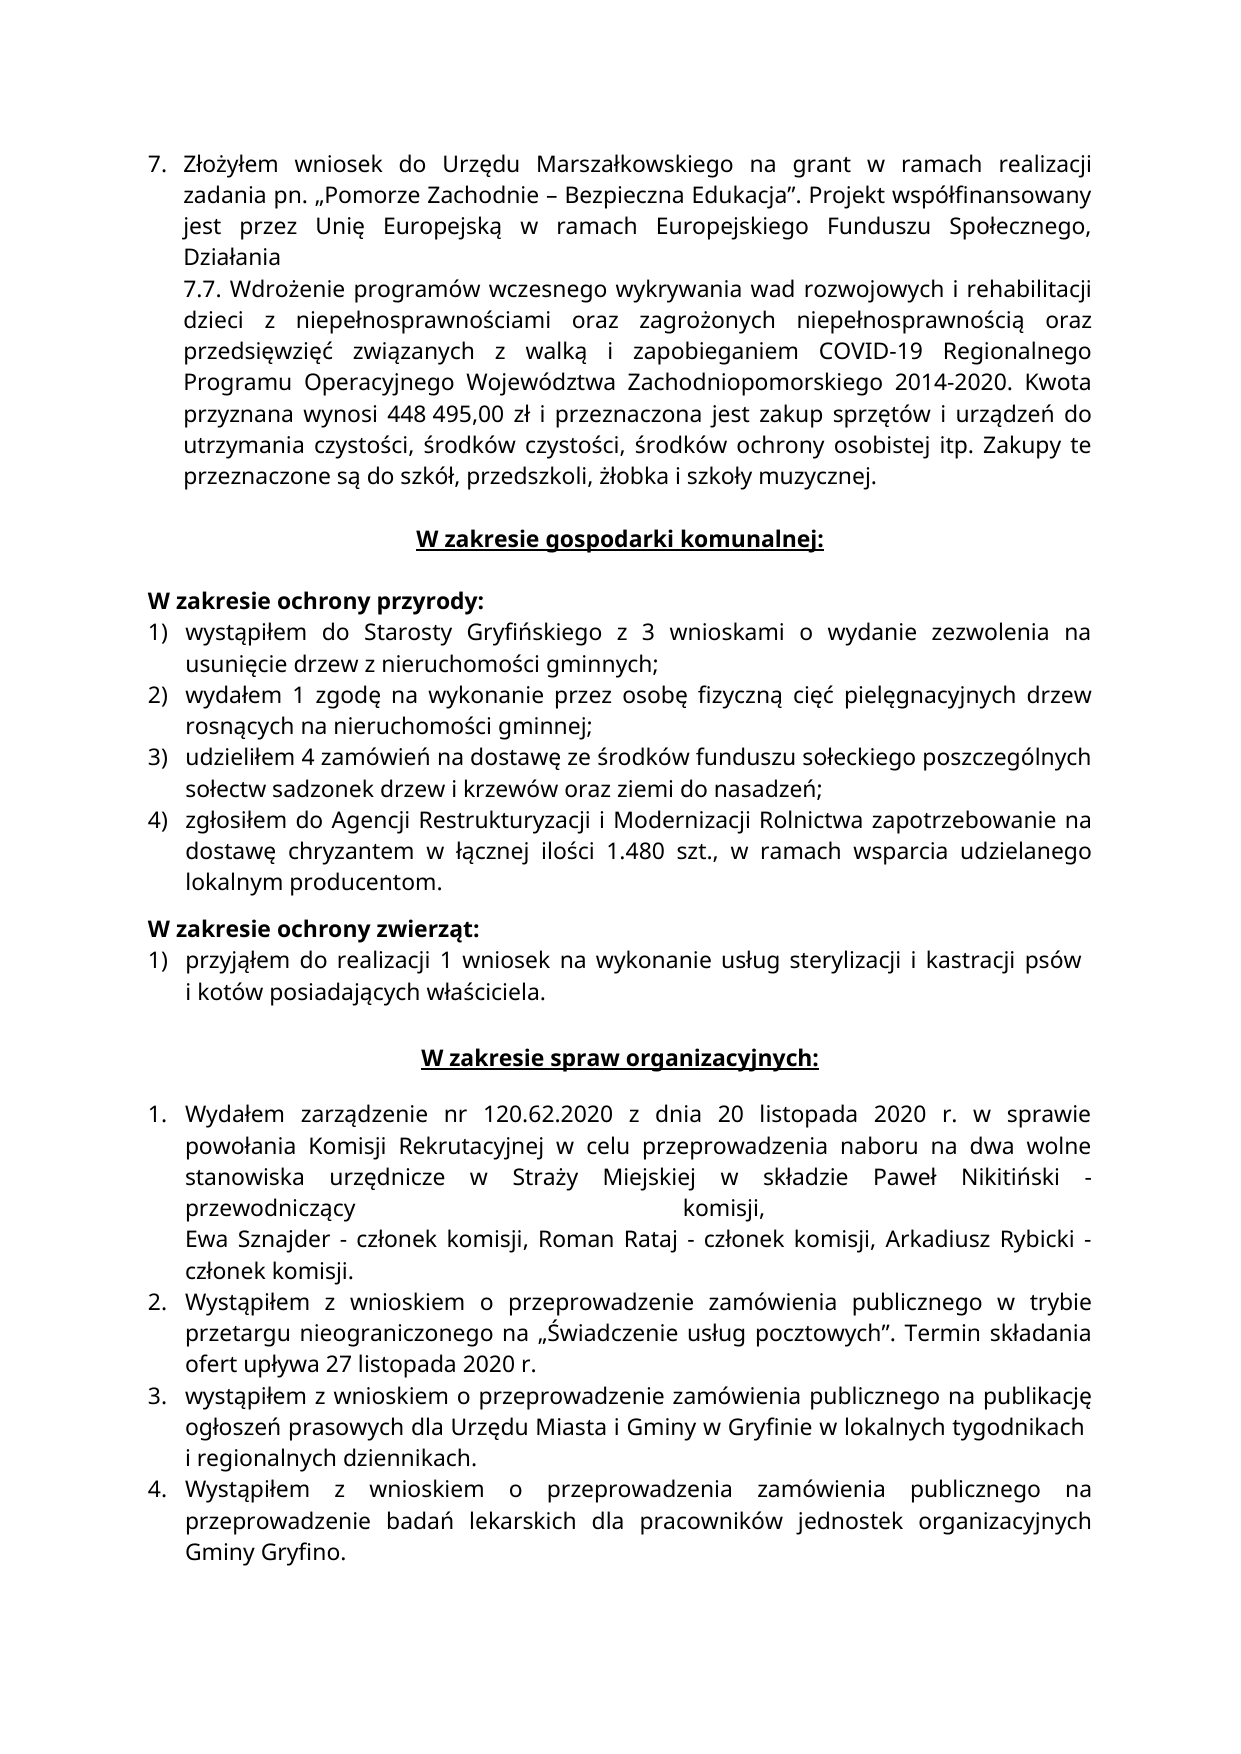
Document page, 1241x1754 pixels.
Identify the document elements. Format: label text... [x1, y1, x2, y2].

list wystąpiłem do Starosty Gryfińskiego z 3 wnioskami o wydanie zezwolenia na usunięcie drzew z nieruchomości gminnych; [148, 616, 1093, 679]
list udzieliłem 4 zamówień na dostawę ze środków funduszu sołeckiego poszczególnych sołectw sadzonek drzew i krzewów oraz ziemi do nasadzeń; [148, 741, 1093, 804]
text W zakresie ochrony przyrody: [148, 585, 1093, 616]
text W zakresie gospodarki komunalnej: [148, 523, 1093, 554]
list Wystąpiłem z wnioskiem o przeprowadzenie zamówienia publicznego w trybie przetargu nieograniczonego na „Świadczenie usług pocztowych”. Termin składania ofert upływa 27 listopada 2020 r. [148, 1286, 1093, 1380]
text W zakresie spraw organizacyjnych: [148, 1042, 1093, 1073]
list Złożyłem wniosek do Urzędu Marszałkowskiego na grant w ramach realizacji zadania pn. „Pomorze Zachodnie – Bezpieczna Edukacja”. Projekt współfinansowany jest przez Unię Europejską w ramach Europejskiego Funduszu Społecznego, Działania 7.7. Wdrożenie programów wczesnego wykrywania wad rozwojowych i rehabilitacji dzieci z niepełnosprawnościami oraz zagrożonych niepełnosprawnością oraz przedsięwzięć związanych z walką i zapobieganiem COVID-19 Regionalnego Programu Operacyjnego Województwa Zachodniopomorskiego 2014-2020. Kwota przyznana wynosi 448 495,00 zł i przeznaczona jest zakup sprzętów i urządzeń do utrzymania czystości, środków czystości, środków ochrony osobistej itp. Zakupy te przeznaczone są do szkół, przedszkoli, żłobka i szkoły muzycznej. [148, 148, 1093, 491]
list Wydałem zarządzenie nr 120.62.2020 z dnia 20 listopada 2020 r. w sprawie powołania Komisji Rekrutacyjnej w celu przeprowadzenia naboru na dwa wolne stanowiska urzędnicze w Straży Miejskiej w składzie Paweł Nikitiński - przewodniczący komisji, Ewa Sznajder - członek komisji, Roman Rataj - członek komisji, Arkadiusz Rybicki - członek komisji. [148, 1098, 1093, 1286]
list przyjąłem do realizacji 1 wniosek na wykonanie usług sterylizacji i kastracji psów i kotów posiadających właściciela. [148, 944, 1093, 1007]
text W zakresie ochrony zwierząt: [148, 913, 1093, 944]
list wystąpiłem z wnioskiem o przeprowadzenie zamówienia publicznego na publikację ogłoszeń prasowych dla Urzędu Miasta i Gminy w Gryfinie w lokalnych tygodnikach i regionalnych dziennikach. [148, 1380, 1093, 1473]
list zgłosiłem do Agencji Restrukturyzacji i Modernizacji Rolnictwa zapotrzebowanie na dostawę chryzantem w łącznej ilości 1.480 szt., w ramach wsparcia udzielanego lokalnym producentom. [148, 804, 1093, 898]
list wydałem 1 zgodę na wykonanie przez osobę fizyczną cięć pielęgnacyjnych drzew rosnących na nieruchomości gminnej; [148, 679, 1093, 741]
list Wystąpiłem z wnioskiem o przeprowadzenia zamówienia publicznego na przeprowadzenie badań lekarskich dla pracowników jednostek organizacyjnych Gminy Gryfino. [148, 1473, 1093, 1567]
